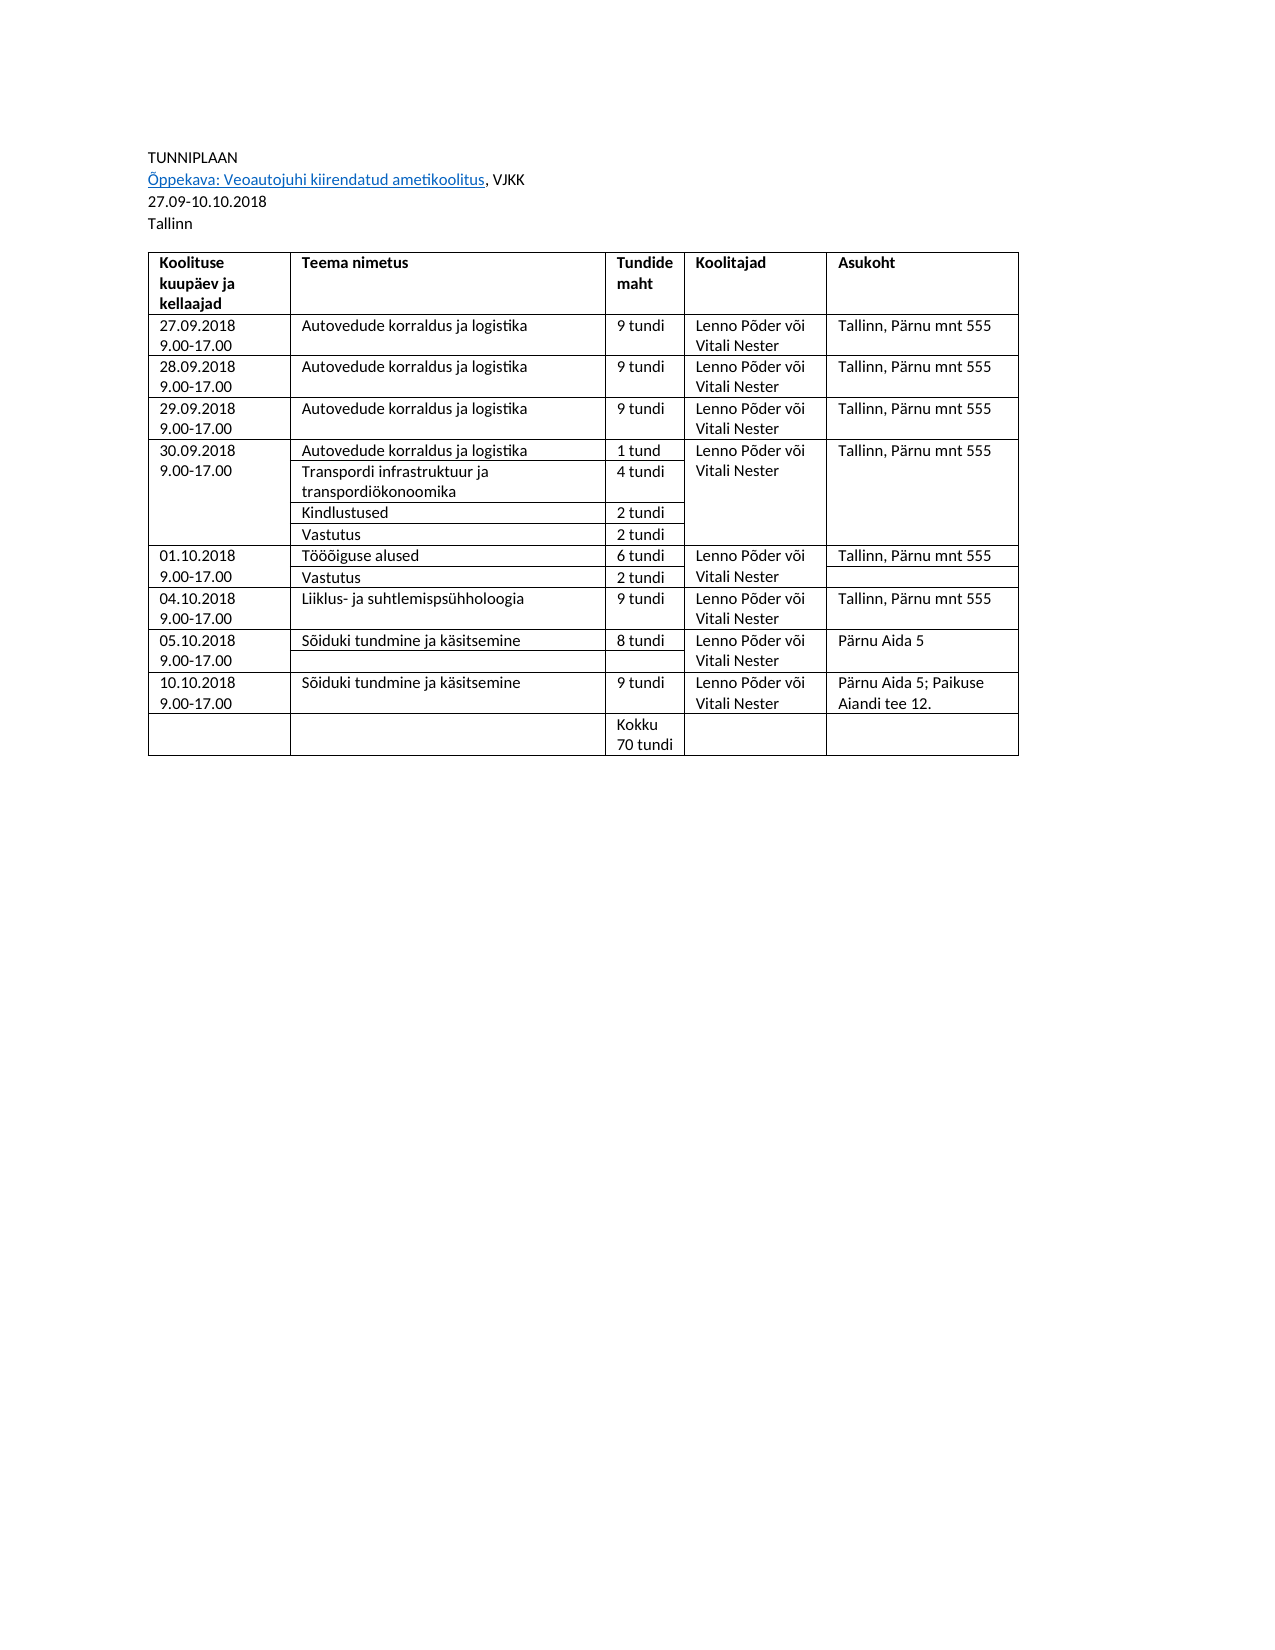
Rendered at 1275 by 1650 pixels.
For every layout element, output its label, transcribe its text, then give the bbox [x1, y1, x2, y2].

table_cell Autovedude korraldus ja logistika [291, 440, 605, 460]
table_cell Lenno Põder või Vitali Nester [685, 315, 826, 355]
table_cell 27.09.2018 9.00-17.00 [149, 315, 290, 355]
table_cell Vastutus [291, 567, 605, 587]
table_cell Tallinn, Pärnu mnt 555 [827, 588, 1018, 629]
table_cell Lenno Põder või Vitali Nester [685, 546, 826, 587]
table_cell 2 tundi [606, 567, 684, 587]
table_cell 28.09.2018 9.00-17.00 [149, 356, 290, 397]
table_cell [827, 567, 1018, 587]
table_cell Tallinn, Pärnu mnt 555 [827, 356, 1018, 397]
table_header Teema nimetus [291, 253, 605, 314]
table_cell Autovedude korraldus ja logistika [291, 315, 605, 355]
table_cell Tallinn, Pärnu mnt 555 [827, 315, 1018, 355]
table_cell Kokku 70 tundi [606, 714, 684, 755]
table_cell Pärnu Aida 5; Paikuse Aiandi tee 12. [827, 673, 1018, 713]
table_cell 2 tundi [606, 524, 684, 544]
table_cell Lenno Põder või Vitali Nester [685, 673, 826, 713]
table_cell Tallinn, Pärnu mnt 555 [827, 440, 1018, 544]
table_cell Kindlustused [291, 503, 605, 523]
table_cell 01.10.2018 9.00-17.00 [149, 546, 290, 587]
table_cell [291, 714, 605, 755]
table_cell 9 tundi [606, 588, 684, 629]
table_cell 05.10.2018 9.00-17.00 [149, 630, 290, 672]
table_cell 9 tundi [606, 315, 684, 355]
table_cell Sõiduki tundmine ja käsitsemine [291, 673, 605, 713]
table_cell Liiklus- ja suhtlemispsühholoogia [291, 588, 605, 629]
table_cell 6 tundi [606, 546, 684, 566]
table_cell [606, 651, 684, 672]
table_cell Vastutus [291, 524, 605, 544]
table_cell 4 tundi [606, 461, 684, 502]
table_cell 29.09.2018 9.00-17.00 [149, 398, 290, 439]
table_cell Pärnu Aida 5 [827, 630, 1018, 672]
text TUNNIPLAAN Õppekava: Veoautojuhi kiirendatud ametikoolitus, VJKK 27.09-10.10.2018 Tallinn [148, 148, 1127, 233]
table_cell Sõiduki tundmine ja käsitsemine [291, 630, 605, 650]
table_header Asukoht [827, 253, 1018, 314]
table_header Koolituse kuupäev ja kellaajad [149, 253, 290, 314]
table_cell [827, 714, 1018, 755]
table_cell Autovedude korraldus ja logistika [291, 356, 605, 397]
table_header Koolitajad [685, 253, 826, 314]
table_cell Lenno Põder või Vitali Nester [685, 588, 826, 629]
table_cell [149, 714, 290, 755]
table_cell Lenno Põder või Vitali Nester [685, 440, 826, 544]
table_header Tundide maht [606, 253, 684, 314]
table_cell Lenno Põder või Vitali Nester [685, 630, 826, 672]
table_cell 2 tundi [606, 503, 684, 523]
table_cell 30.09.2018 9.00-17.00 [149, 440, 290, 544]
table_cell 8 tundi [606, 630, 684, 650]
table_cell Tallinn, Pärnu mnt 555 [827, 546, 1018, 566]
table_cell 10.10.2018 9.00-17.00 [149, 673, 290, 713]
table_cell Autovedude korraldus ja logistika [291, 398, 605, 439]
table_cell Tallinn, Pärnu mnt 555 [827, 398, 1018, 439]
table_cell 04.10.2018 9.00-17.00 [149, 588, 290, 629]
table_cell 1 tund [606, 440, 684, 460]
table_cell Lenno Põder või Vitali Nester [685, 356, 826, 397]
table_cell [685, 714, 826, 755]
table_cell 9 tundi [606, 356, 684, 397]
table_cell Lenno Põder või Vitali Nester [685, 398, 826, 439]
table_cell 9 tundi [606, 398, 684, 439]
table_cell [291, 651, 605, 672]
table_cell Transpordi infrastruktuur ja transpordiökonoomika [291, 461, 605, 502]
table_cell 9 tundi [606, 673, 684, 713]
table_cell Tööõiguse alused [291, 546, 605, 566]
